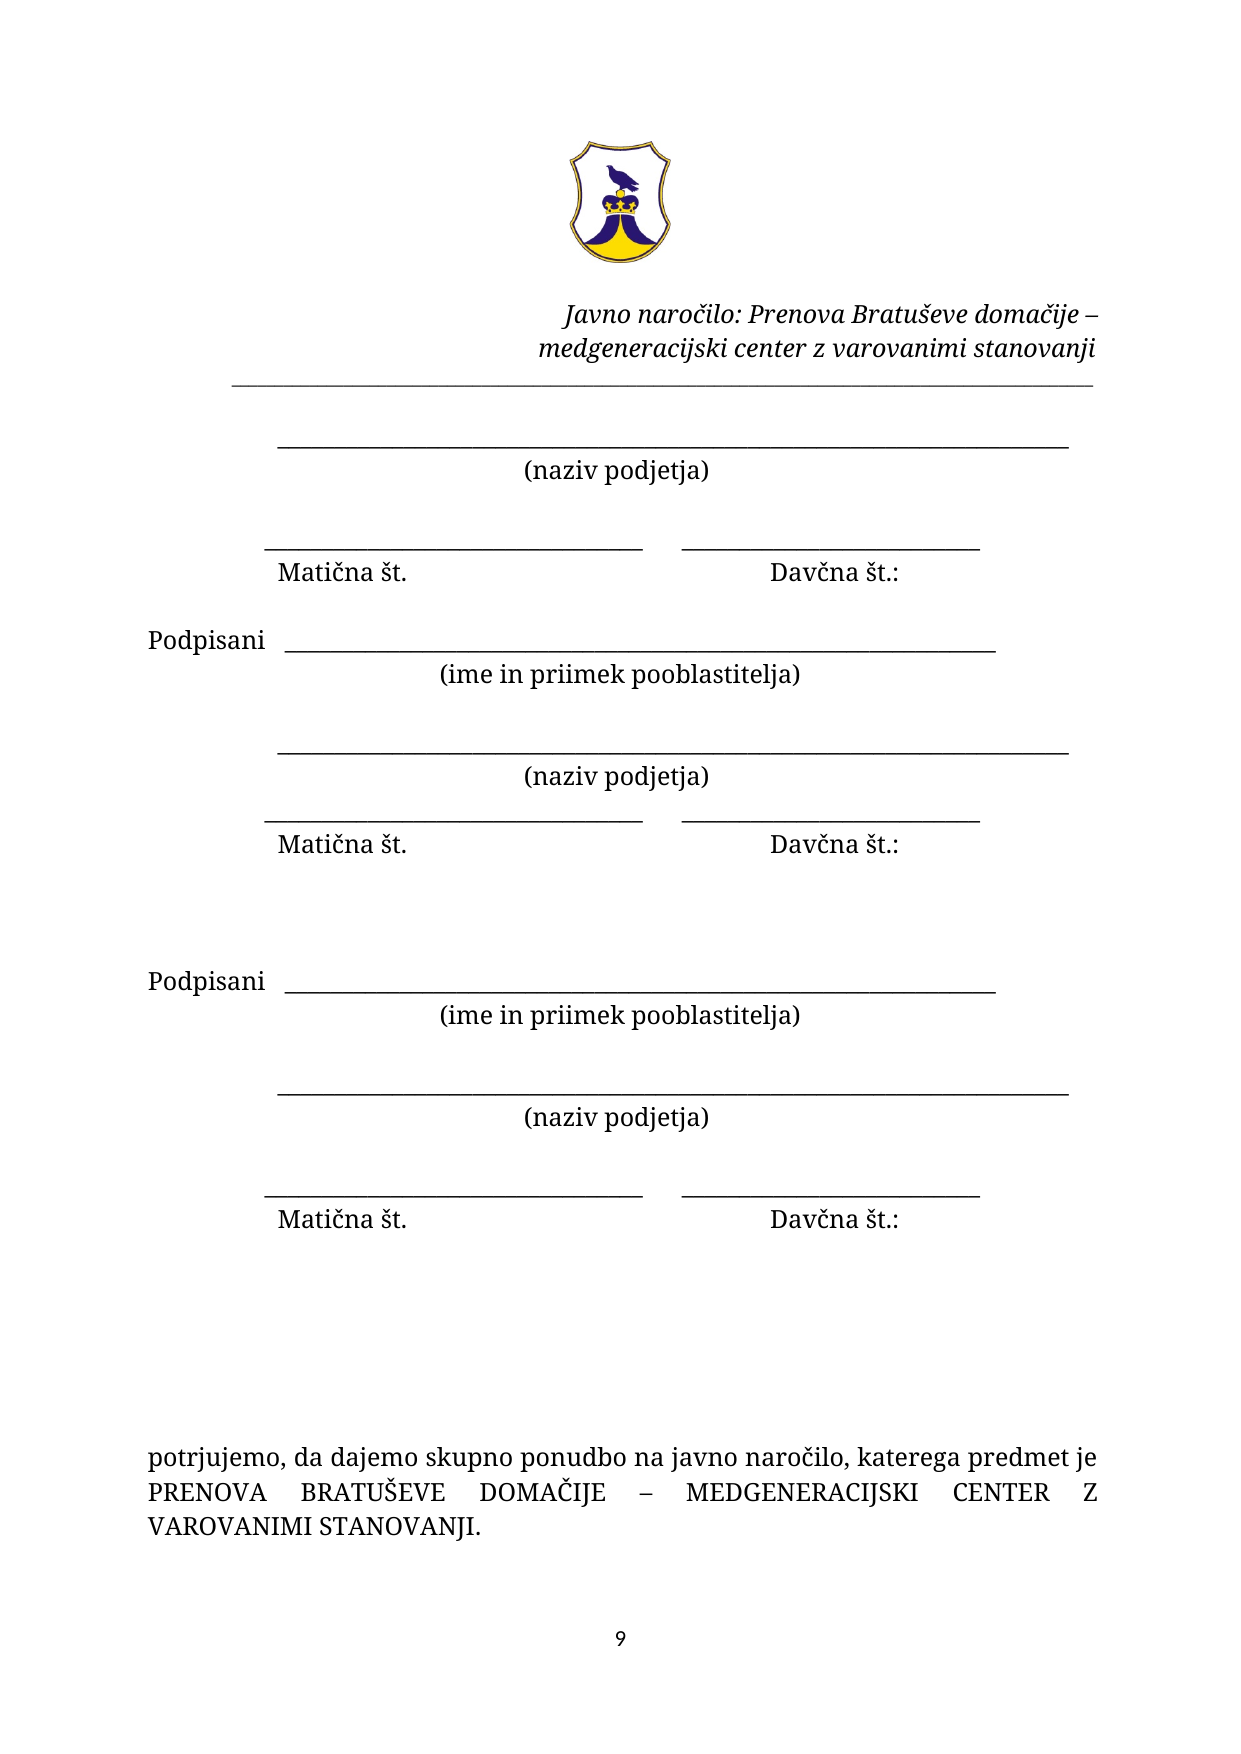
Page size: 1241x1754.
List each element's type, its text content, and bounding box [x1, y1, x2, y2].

text Matična št. Davčna št.: [148, 827, 1093, 861]
text potrjujemo, da dajemo skupno ponudbo na javno naročilo, katerega predmet je PRENOVA BRATUŠEVE DOMAČIJE – MEDGENERACIJSKI CENTER Z VAROVANIMI STANOVANJI. [148, 1440, 1098, 1542]
text Matična št. Davčna št.: [148, 1202, 1093, 1236]
text (ime in priimek pooblastitelja) [148, 997, 1093, 1031]
text _____________________________________________________________________ [148, 1065, 1093, 1099]
text (naziv podjetja) [148, 1099, 1093, 1133]
text _________________________________ __________________________ [148, 1168, 1093, 1202]
text _________________________________ __________________________ [148, 793, 1093, 827]
text (naziv podjetja) [148, 759, 1093, 793]
text _________________________________ __________________________ [148, 520, 1093, 554]
picture [569, 141, 671, 263]
text (ime in priimek pooblastitelja) [148, 657, 1093, 691]
text _____________________________________________________________________ [148, 418, 1093, 452]
text Podpisani ______________________________________________________________ [148, 623, 1093, 657]
text Podpisani ______________________________________________________________ [148, 963, 1093, 997]
text (naziv podjetja) [148, 452, 1093, 486]
text Matična št. Davčna št.: [148, 554, 1093, 588]
text _____________________________________________________________________ [148, 725, 1093, 759]
